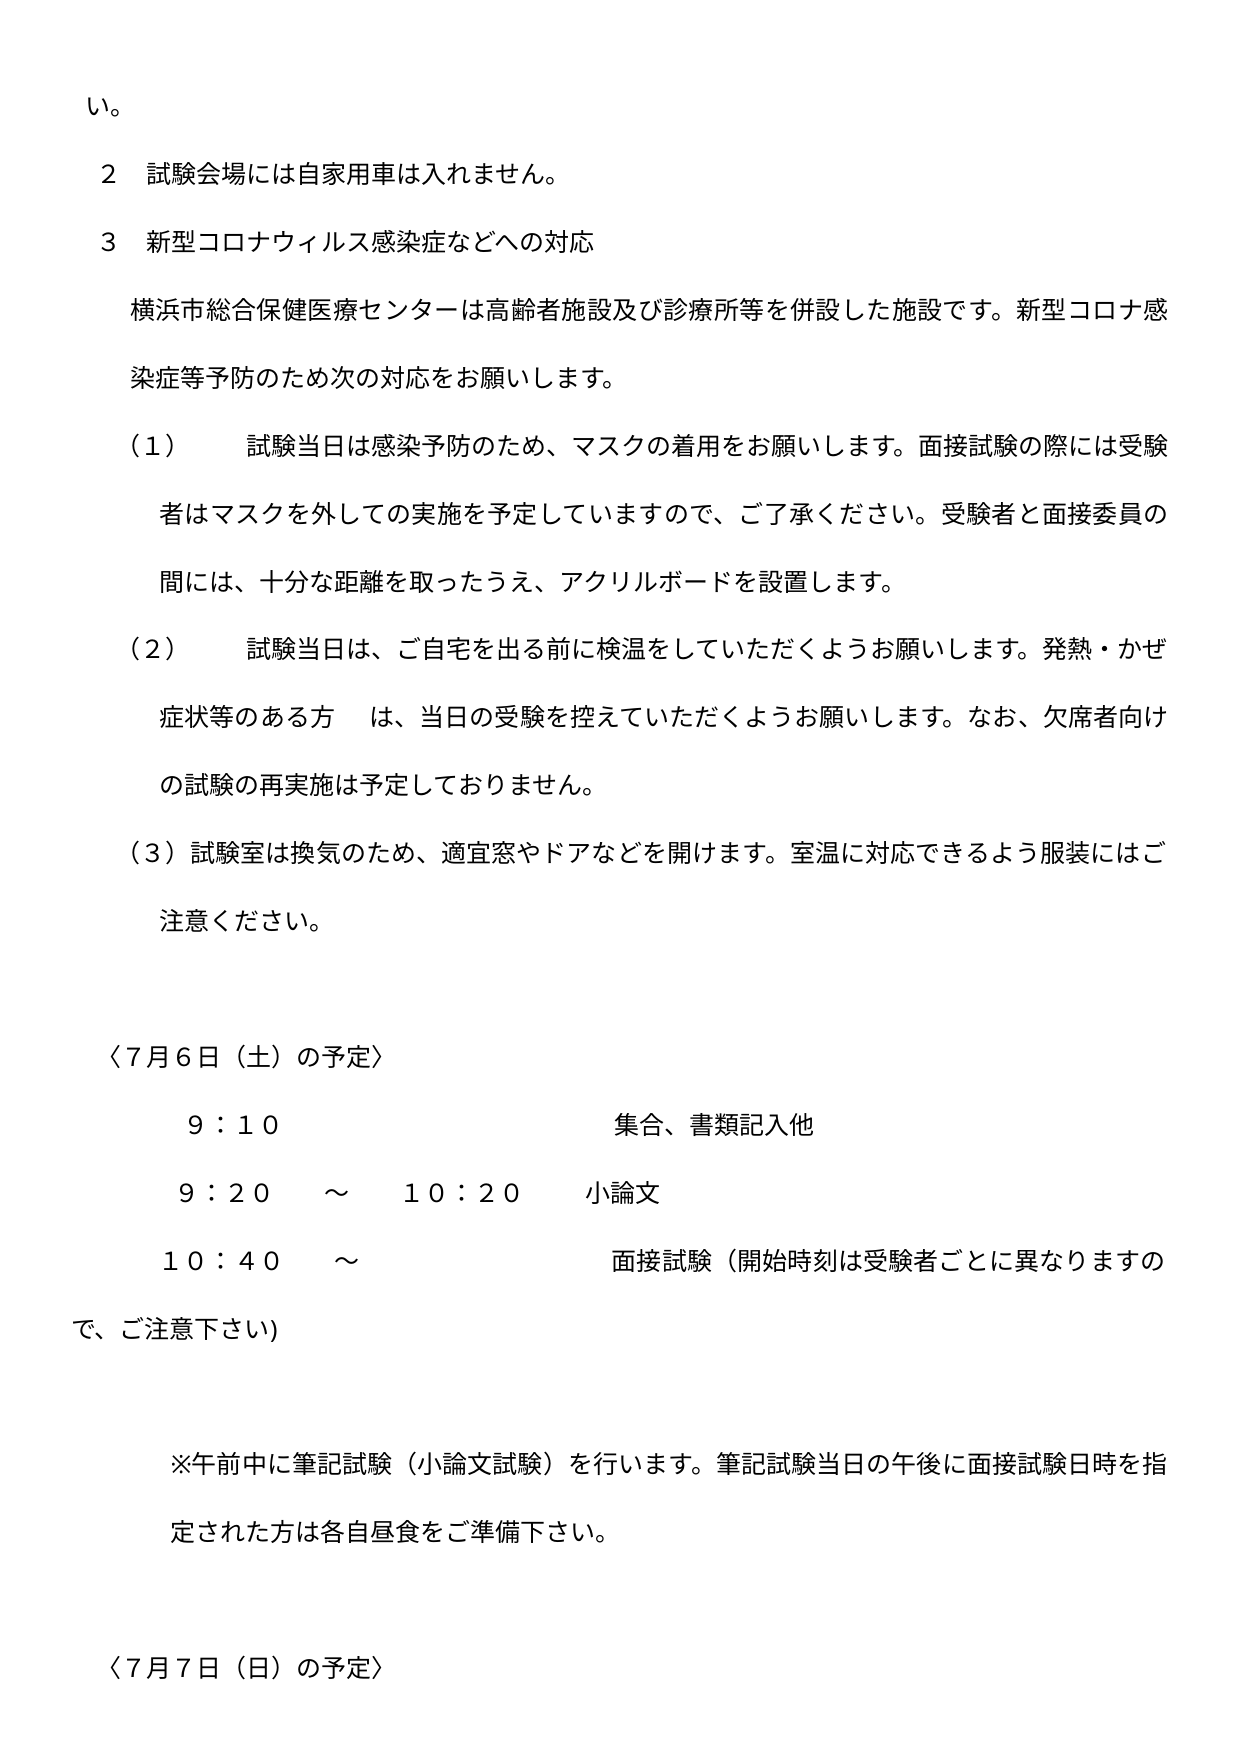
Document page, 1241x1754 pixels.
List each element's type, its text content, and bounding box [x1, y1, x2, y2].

text １０：４０ ～ 面接試験（開始時刻は受験者ごとに異なりますので、ご注意下さい) [71, 1225, 1169, 1361]
list 試験当日は、ご自宅を出る前に検温をしていただくようお願いします。発熱・かぜ症状等のある方 は、当日の受験を控えていただくようお願いします。なお、欠席者向けの試験の再実施は予定しておりません。 [115, 614, 1169, 818]
text 〈７月７日（日）の予定〉 [71, 1633, 1169, 1701]
text ※午前中に筆記試験（小論文試験）を行います。筆記試験当日の午後に面接試験日時を指定された方は各自昼食をご準備下さい。 [171, 1429, 1169, 1565]
text 横浜市総合保健医療センターは高齢者施設及び診療所等を併設した施設です。新型コロナ感染症等予防のため次の対応をお願いします。 [130, 274, 1169, 410]
text ９：１０ 集合、書類記入他 [71, 1089, 1169, 1157]
text 〈７月６日（土）の予定〉 [71, 1022, 1169, 1089]
text ３ 新型コロナウィルス感染症などへの対応 [71, 207, 1169, 274]
text ２ 試験会場には自家用車は入れません。 [71, 139, 1169, 207]
text （３）試験室は換気のため、適宜窓やドアなどを開けます。室温に対応できるよう服装にはご注意ください。 [115, 818, 1169, 954]
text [86, 71, 1169, 139]
text ９：２０ ～ １０：２０ 小論文 [71, 1157, 1169, 1225]
list 試験当日は感染予防のため、マスクの着用をお願いします。面接試験の際には受験者はマスクを外しての実施を予定していますので、ご了承ください。受験者と面接委員の間には、十分な距離を取ったうえ、アクリルボードを設置します。 [115, 410, 1169, 614]
